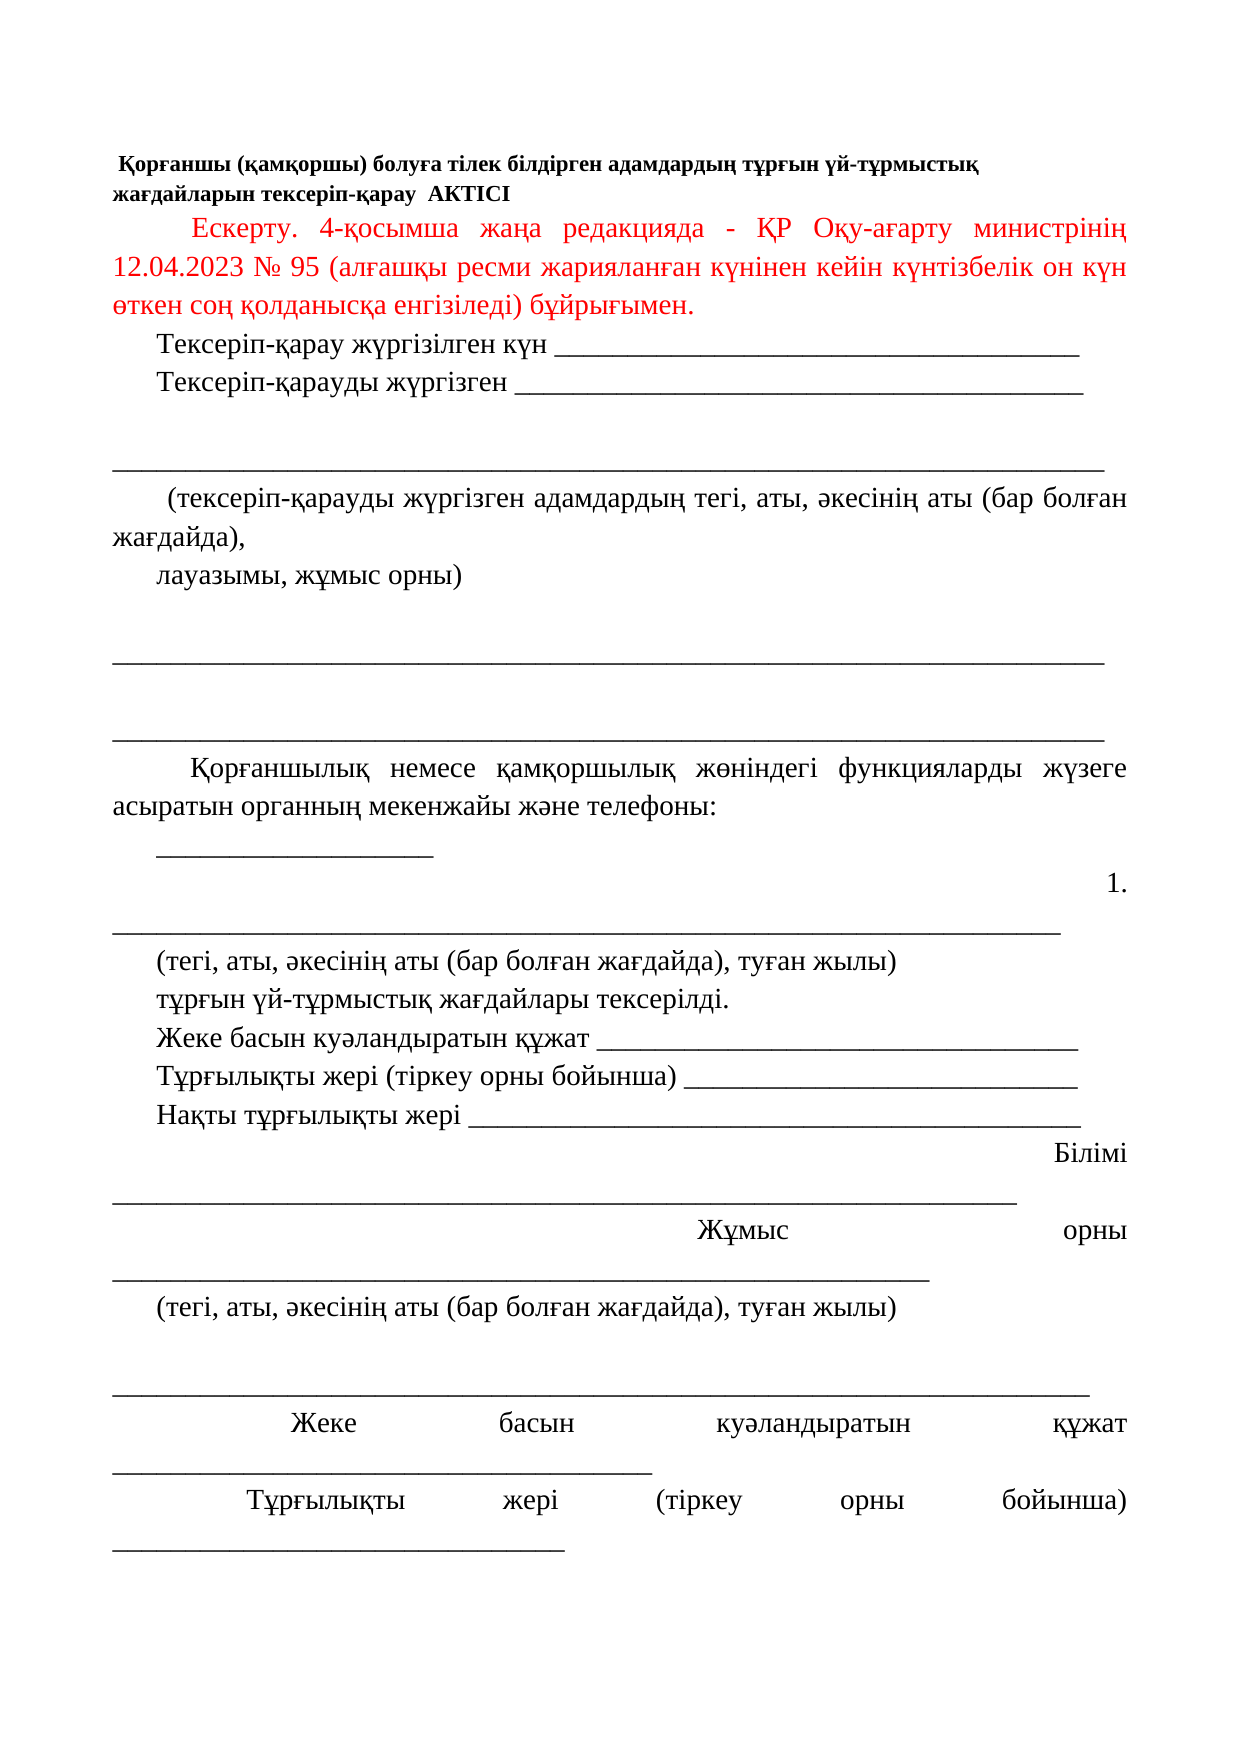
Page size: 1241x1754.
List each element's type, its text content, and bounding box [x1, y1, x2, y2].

text 1. _________________________________________________________________ [112, 866, 1128, 938]
text ____________________________________________________________________ [112, 596, 1128, 668]
text Тұрғылықты жері (тіркеу орны бойынша) ___________________________ [112, 1058, 1128, 1092]
text (тегі, аты, әкесінің аты (бар болған жағдайда), туған жылы) [112, 943, 1128, 976]
text тұрғын үй-тұрмыстық жағдайлары тексерілді. [112, 981, 1128, 1015]
text Нақты тұрғылықты жері __________________________________________ [112, 1097, 1128, 1130]
text (тексеріп-қарауды жүргізген адамдардың тегі, аты, әкесінің аты (бар болған жағдайда), [112, 480, 1128, 552]
text Тұрғылықты жері (тіркеу орны бойынша) _______________________________ [112, 1482, 1128, 1554]
text Жеке басын куәландыратын құжат _________________________________ [112, 1020, 1128, 1053]
text Жұмыс орны ________________________________________________________ [112, 1212, 1128, 1284]
text ___________________________________________________________________ [112, 1328, 1128, 1400]
text Қорғаншылық немесе қамқоршылық жөніндегі функцияларды жүзеге асыратын органның мекенжайы және телефоны: [112, 750, 1128, 822]
text Тексеріп-қарауды жүргізген _______________________________________ [112, 364, 1128, 398]
text Қорғаншы (қамқоршы) болуға тілек білдірген адамдардың тұрғын үй-тұрмыстық жағдайларын тексеріп-қарау АКТІСІ [112, 150, 1128, 207]
text Жеке басын куәландыратын құжат _____________________________________ [112, 1405, 1128, 1477]
text Тексеріп-қарау жүргізілген күн ____________________________________ [112, 326, 1128, 359]
text ____________________________________________________________________ [112, 403, 1128, 475]
text Ескерту. 4-қосымша жаңа редакцияда - ҚР Оқу-ағарту министрінің 12.04.2023 № 95 (алғашқы ресми жарияланған күнінен кейін күнтізбелік он күн өткен соң қолданысқа енгізіледі) бұйрығымен. [112, 210, 1128, 321]
text (тегі, аты, әкесінің аты (бар болған жағдайда), туған жылы) [112, 1289, 1128, 1323]
text Білімі ______________________________________________________________ [112, 1135, 1128, 1207]
text лауазымы, жұмыс орны) [112, 557, 1128, 591]
text ____________________________________________________________________ [112, 673, 1128, 745]
text ___________________ [112, 827, 1128, 861]
